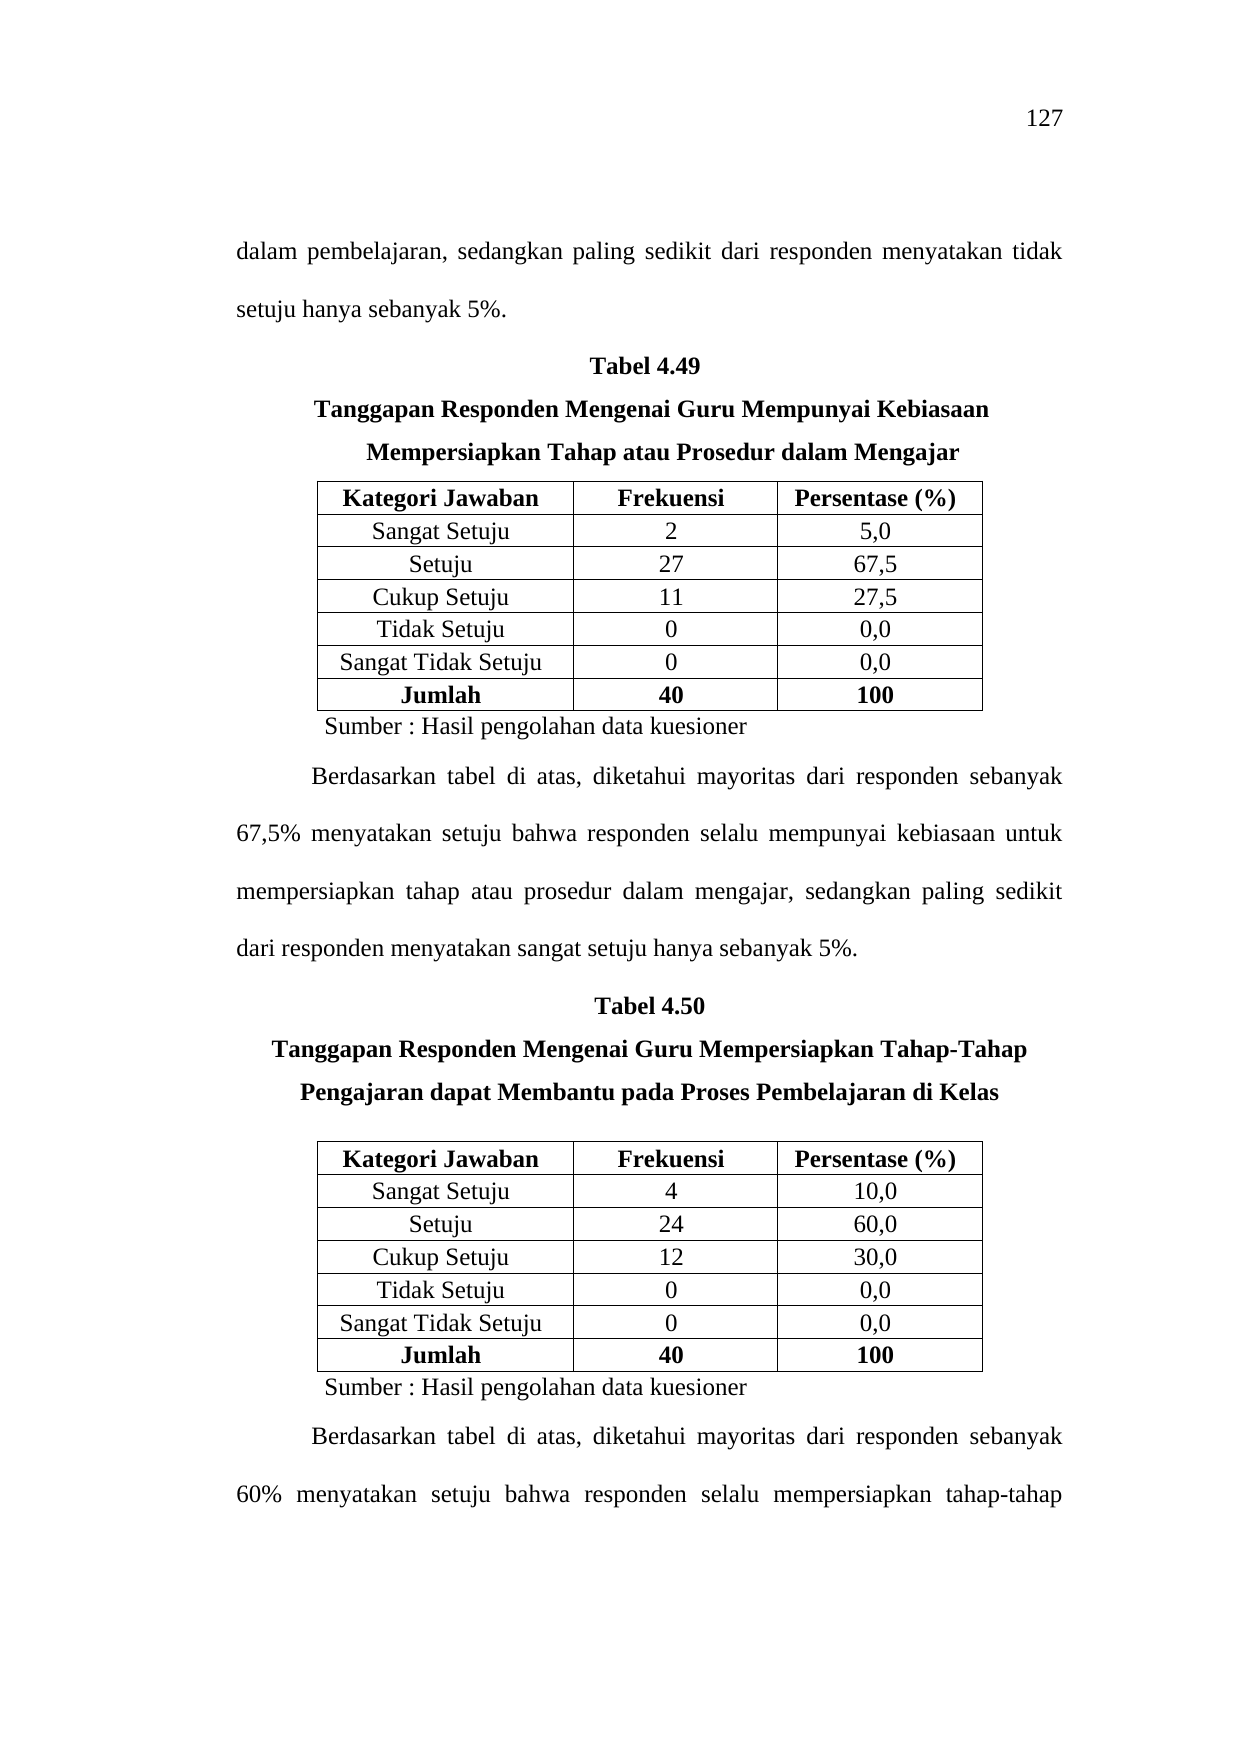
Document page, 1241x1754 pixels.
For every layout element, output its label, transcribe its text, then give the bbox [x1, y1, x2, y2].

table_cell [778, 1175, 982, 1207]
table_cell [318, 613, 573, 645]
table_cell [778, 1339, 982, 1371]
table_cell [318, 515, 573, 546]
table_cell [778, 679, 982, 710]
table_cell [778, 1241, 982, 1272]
text Berdasarkan tabel di atas, diketahui mayoritas dari responden sebanyak 67,5% menyatakan setuju bahwa responden selalu mempunyai kebiasaan untuk mempersiapkan tahap atau prosedur dalam mengajar, sedangkan paling sedikit dari responden menyatakan sangat setuju hanya sebanyak 5%. [236, 761, 1063, 962]
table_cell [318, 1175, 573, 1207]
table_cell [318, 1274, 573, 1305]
text Tabel 4.49 [227, 351, 1063, 380]
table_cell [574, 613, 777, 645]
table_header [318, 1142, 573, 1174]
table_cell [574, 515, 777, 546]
text Sumber : Hasil pengolahan data kuesioner [249, 1372, 1063, 1401]
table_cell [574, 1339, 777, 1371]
text Tanggapan Responden Mengenai Guru Mempunyai Kebiasaan Mempersiapkan Tahap atau Prosedur dalam Mengajar [227, 394, 1077, 466]
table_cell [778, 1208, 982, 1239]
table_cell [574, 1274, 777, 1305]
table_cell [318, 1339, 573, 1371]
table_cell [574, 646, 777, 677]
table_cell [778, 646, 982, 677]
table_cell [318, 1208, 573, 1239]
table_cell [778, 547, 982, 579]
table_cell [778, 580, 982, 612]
text Tanggapan Responden Mengenai Guru Mempersiapkan Tahap-Tahap Pengajaran dapat Membantu pada Proses Pembelajaran di Kelas [236, 1034, 1063, 1106]
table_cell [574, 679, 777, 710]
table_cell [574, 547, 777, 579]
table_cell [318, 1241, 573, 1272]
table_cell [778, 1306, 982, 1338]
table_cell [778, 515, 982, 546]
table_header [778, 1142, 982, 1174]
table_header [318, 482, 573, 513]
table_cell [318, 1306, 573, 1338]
text Tabel 4.50 [236, 991, 1063, 1020]
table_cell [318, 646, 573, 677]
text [236, 1421, 1063, 1508]
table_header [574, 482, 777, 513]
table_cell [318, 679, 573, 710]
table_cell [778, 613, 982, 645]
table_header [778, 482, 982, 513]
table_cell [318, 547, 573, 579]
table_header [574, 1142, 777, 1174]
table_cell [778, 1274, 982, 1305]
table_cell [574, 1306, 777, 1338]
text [236, 236, 1063, 322]
text Sumber : Hasil pengolahan data kuesioner [249, 711, 1063, 740]
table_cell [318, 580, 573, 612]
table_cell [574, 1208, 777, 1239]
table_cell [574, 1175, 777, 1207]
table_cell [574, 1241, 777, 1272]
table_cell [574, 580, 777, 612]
